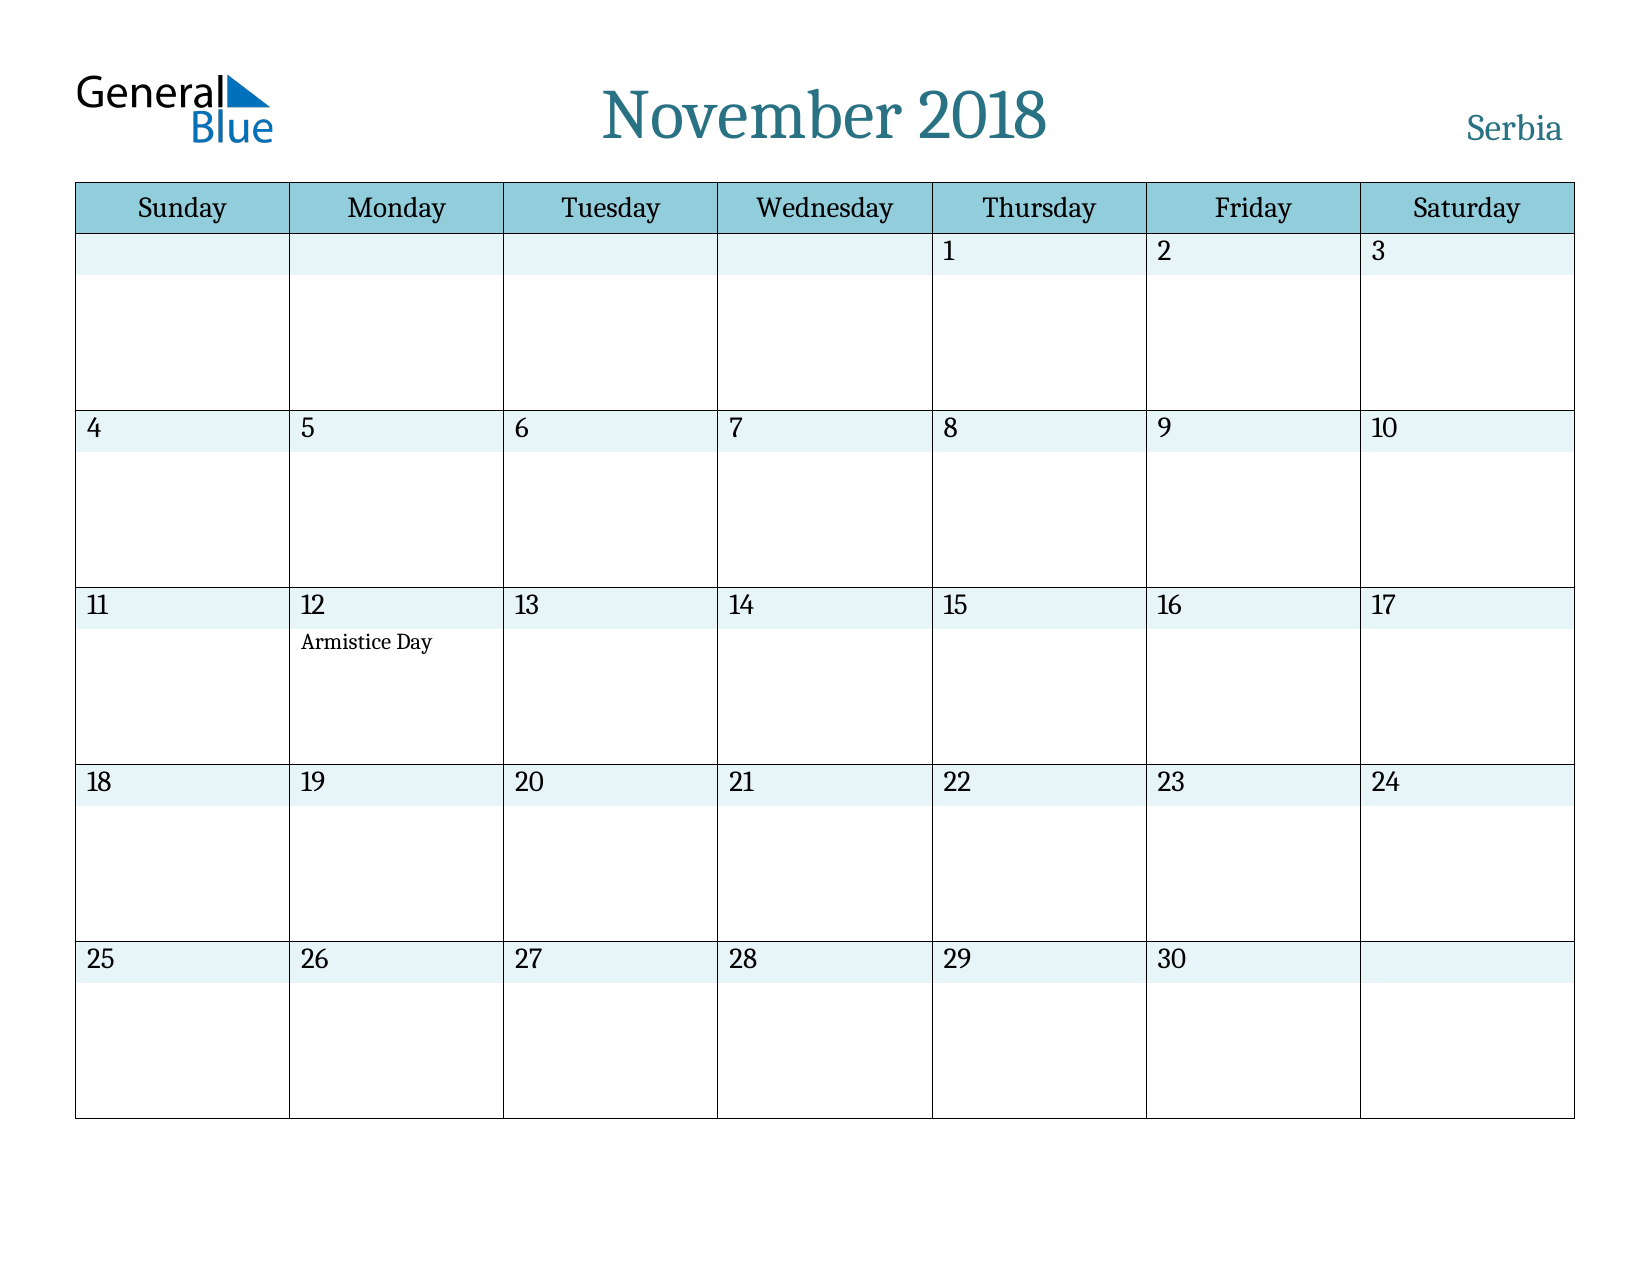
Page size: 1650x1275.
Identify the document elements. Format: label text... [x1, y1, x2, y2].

table_cell [290, 452, 503, 587]
table_cell 12 [290, 588, 503, 629]
table_cell 20 [504, 765, 717, 806]
table_cell 11 [76, 588, 289, 629]
table_cell [718, 275, 932, 410]
table_cell 3 [1361, 234, 1574, 275]
table_cell 25 [76, 942, 289, 983]
table_cell 24 [1361, 765, 1574, 806]
table_cell [76, 806, 289, 941]
table_cell [933, 983, 1146, 1118]
table_cell [76, 234, 289, 275]
table_cell 14 [718, 588, 932, 629]
table_cell [504, 452, 717, 587]
picture [77, 75, 273, 143]
table_cell 21 [718, 765, 932, 806]
table_cell [1147, 983, 1360, 1118]
table_cell 5 [290, 411, 503, 452]
table_cell [718, 983, 932, 1118]
table_cell [76, 452, 289, 587]
table_cell 26 [290, 942, 503, 983]
table_cell 10 [1361, 411, 1574, 452]
table_cell Wednesday [718, 183, 932, 233]
table_cell 30 [1147, 942, 1360, 983]
table_cell [718, 806, 932, 941]
table_cell [1147, 629, 1360, 764]
table_cell [718, 452, 932, 587]
table_cell Thursday [933, 183, 1146, 233]
table_cell [1147, 452, 1360, 587]
table_cell [290, 983, 503, 1118]
table_cell [1361, 983, 1574, 1118]
table_cell 6 [504, 411, 717, 452]
table_cell [504, 275, 717, 410]
table_cell [1361, 275, 1574, 410]
table_cell [504, 806, 717, 941]
table_cell [718, 234, 932, 275]
table_cell 27 [504, 942, 717, 983]
table_cell 15 [933, 588, 1146, 629]
table_cell 9 [1147, 411, 1360, 452]
table_header [76, 75, 503, 182]
table_cell [718, 629, 932, 764]
table_cell [504, 629, 717, 764]
table_cell [1147, 806, 1360, 941]
table_cell 1 [933, 234, 1146, 275]
table_cell 23 [1147, 765, 1360, 806]
table_cell 8 [933, 411, 1146, 452]
table_cell 19 [290, 765, 503, 806]
table_cell [1361, 942, 1574, 983]
table_cell 18 [76, 765, 289, 806]
table_cell [290, 234, 503, 275]
table_cell [290, 275, 503, 410]
table_cell Saturday [1361, 183, 1574, 233]
table_cell [504, 983, 717, 1118]
table_cell 2 [1147, 234, 1360, 275]
table_cell 16 [1147, 588, 1360, 629]
table_cell Friday [1147, 183, 1360, 233]
table_cell [76, 629, 289, 764]
table_cell [1361, 629, 1574, 764]
table_cell 17 [1361, 588, 1574, 629]
table_cell [933, 452, 1146, 587]
table_cell [933, 275, 1146, 410]
table_cell [504, 234, 717, 275]
table_cell Tuesday [504, 183, 717, 233]
table_cell 4 [76, 411, 289, 452]
table_cell [1361, 452, 1574, 587]
table_cell [76, 983, 289, 1118]
table_cell Monday [290, 183, 503, 233]
table_cell [290, 806, 503, 941]
table_cell [1147, 275, 1360, 410]
table_cell 29 [933, 942, 1146, 983]
table_cell [76, 275, 289, 410]
table_cell 13 [504, 588, 717, 629]
table_cell [1361, 806, 1574, 941]
table_cell 7 [718, 411, 932, 452]
table_cell [933, 806, 1146, 941]
table_cell 22 [933, 765, 1146, 806]
table_cell Sunday [76, 183, 289, 233]
table_cell 28 [718, 942, 932, 983]
table_header November 2018 [504, 75, 1146, 182]
table_header Serbia [1146, 75, 1574, 182]
table_cell Armistice Day [290, 629, 503, 764]
table_cell [933, 629, 1146, 764]
